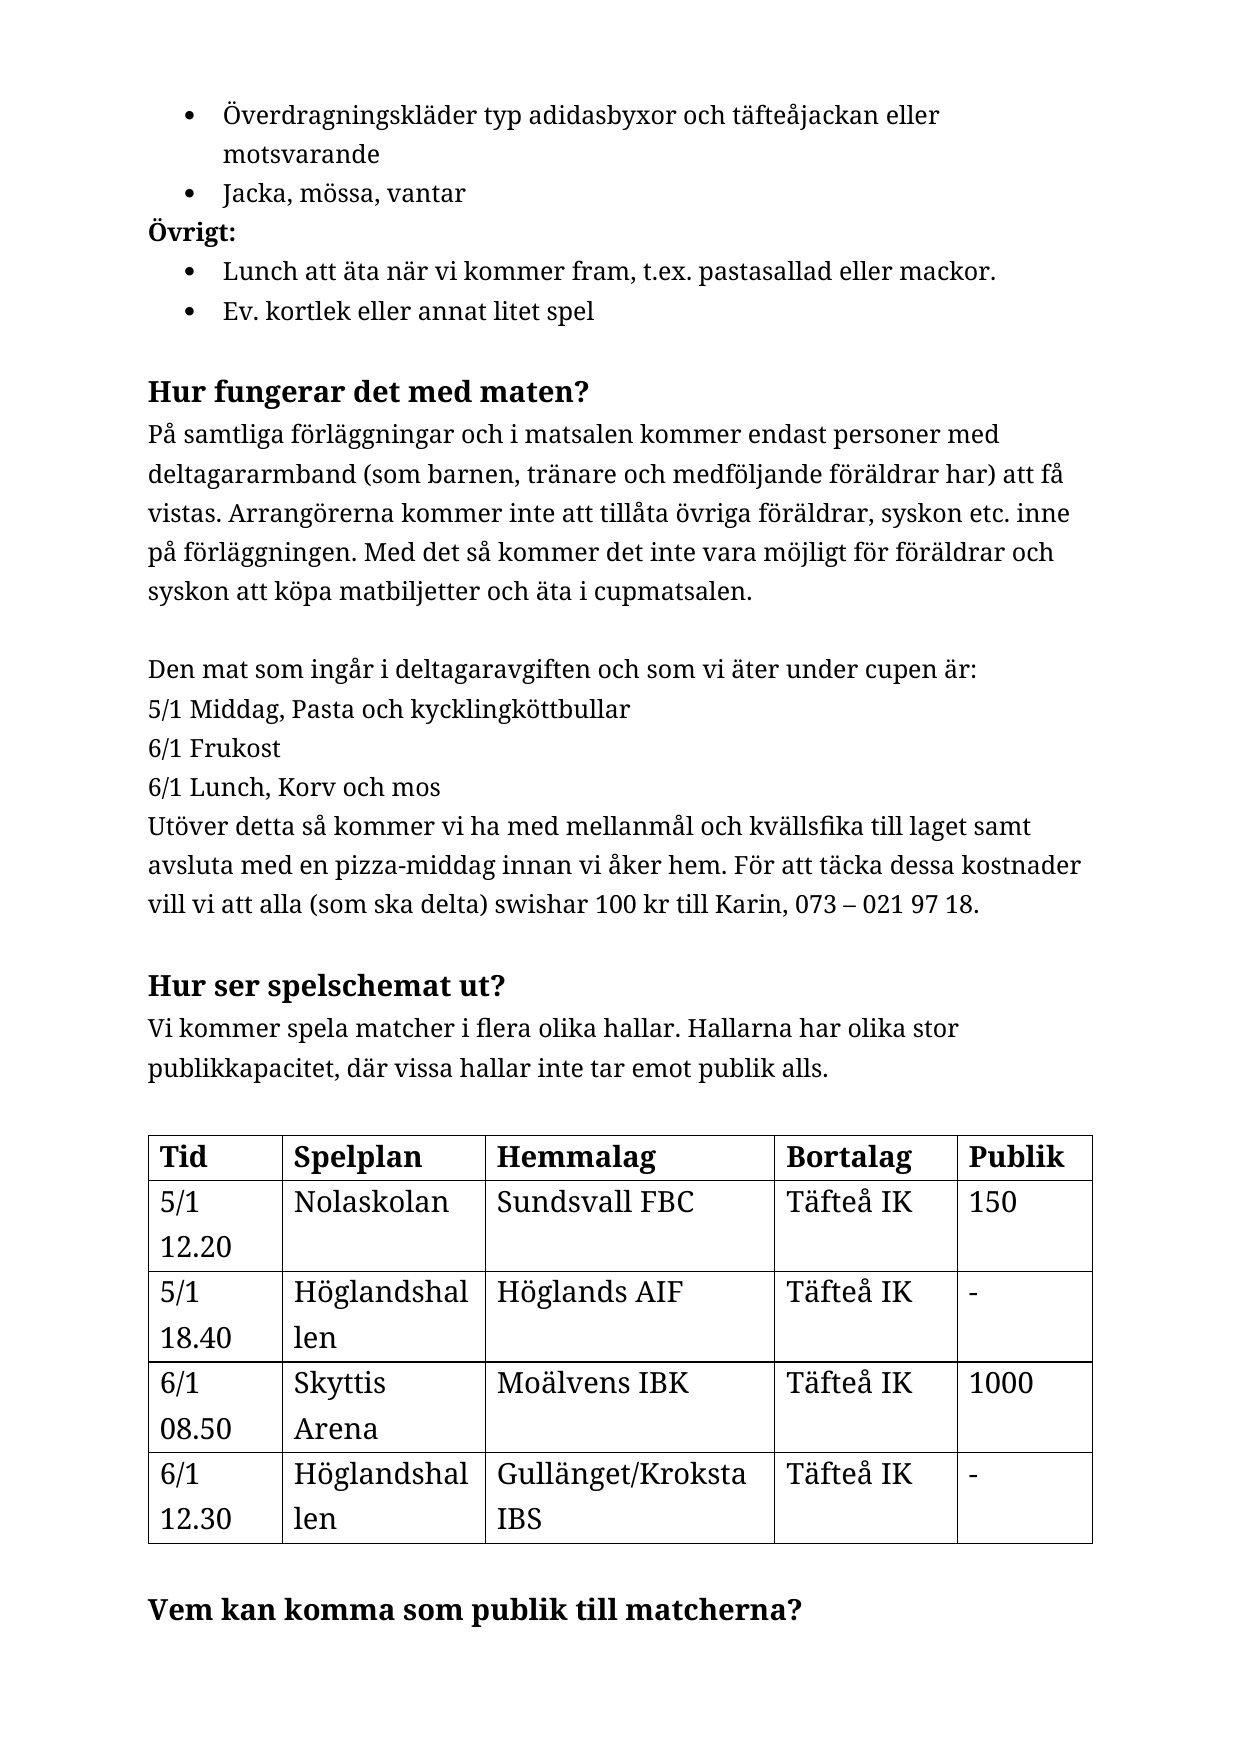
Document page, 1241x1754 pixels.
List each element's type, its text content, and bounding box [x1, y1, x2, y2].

table_cell Höglandshallen [283, 1453, 485, 1543]
list Ev. kortlek eller annat litet spel [185, 293, 1092, 327]
table_cell Täfteå IK [775, 1272, 957, 1361]
text Övrigt: [148, 215, 1092, 249]
table_cell Täfteå IK [775, 1453, 957, 1543]
table_cell 150 [958, 1181, 1092, 1271]
table_cell Täfteå IK [775, 1181, 957, 1271]
table_cell 6/1 08.50 [149, 1363, 282, 1452]
table_cell Höglands AIF [486, 1272, 774, 1361]
table_cell 6/1 12.30 [149, 1453, 282, 1543]
text Utöver detta så kommer vi ha med mellanmål och kvällsfika till laget samt avsluta med en pizza-middag innan vi åker hem. För att täcka dessa kostnader vill vi att alla (som ska delta) swishar 100 kr till Karin, 073 – 021 97 18. [148, 809, 1092, 921]
table_cell 5/1 18.40 [149, 1272, 282, 1361]
text Vi kommer spela matcher i flera olika hallar. Hallarna har olika stor publikkapacitet, där vissa hallar inte tar emot publik alls. [148, 1011, 1092, 1084]
text Hur ser spelschemat ut? [148, 966, 1092, 1005]
table_cell 1000 [958, 1363, 1092, 1452]
table_header Spelplan [283, 1136, 485, 1180]
text Vem kan komma som publik till matcherna? [148, 1589, 1092, 1629]
table_header Hemmalag [486, 1136, 774, 1180]
table_cell Höglandshallen [283, 1272, 485, 1361]
text Hur fungerar det med maten? [148, 372, 1092, 411]
list Överdragningskläder typ adidasbyxor och täfteåjackan eller motsvarande [185, 97, 1092, 171]
table_cell - [958, 1272, 1092, 1361]
table_cell Gullänget/Kroksta IBS [486, 1453, 774, 1543]
text 5/1 Middag, Pasta och kycklingköttbullar [148, 691, 1092, 725]
list Lunch att äta när vi kommer fram, t.ex. pastasallad eller mackor. [185, 254, 1092, 288]
text På samtliga förläggningar och i matsalen kommer endast personer med deltagararmband (som barnen, tränare och medföljande föräldrar har) att få vistas. Arrangörerna kommer inte att tillåta övriga föräldrar, syskon etc. inne på förläggningen. Med det så kommer det inte vara möjligt för föräldrar och syskon att köpa matbiljetter och äta i cupmatsalen. [148, 417, 1092, 608]
text Den mat som ingår i deltagaravgiften och som vi äter under cupen är: [148, 652, 1092, 686]
table_cell Täfteå IK [775, 1363, 957, 1452]
table_header Publik [958, 1136, 1092, 1180]
table_cell Skyttis Arena [283, 1363, 485, 1452]
table_cell 5/1 12.20 [149, 1181, 282, 1271]
table_cell Sundsvall FBC [486, 1181, 774, 1271]
table_cell - [958, 1453, 1092, 1543]
table_header Bortalag [775, 1136, 957, 1180]
list Jacka, mössa, vantar [185, 176, 1092, 210]
text 6/1 Lunch, Korv och mos [148, 770, 1092, 804]
text 6/1 Frukost [148, 731, 1092, 764]
table_cell Moälvens IBK [486, 1363, 774, 1452]
table_cell Nolaskolan [283, 1181, 485, 1271]
table_header Tid [149, 1136, 282, 1180]
